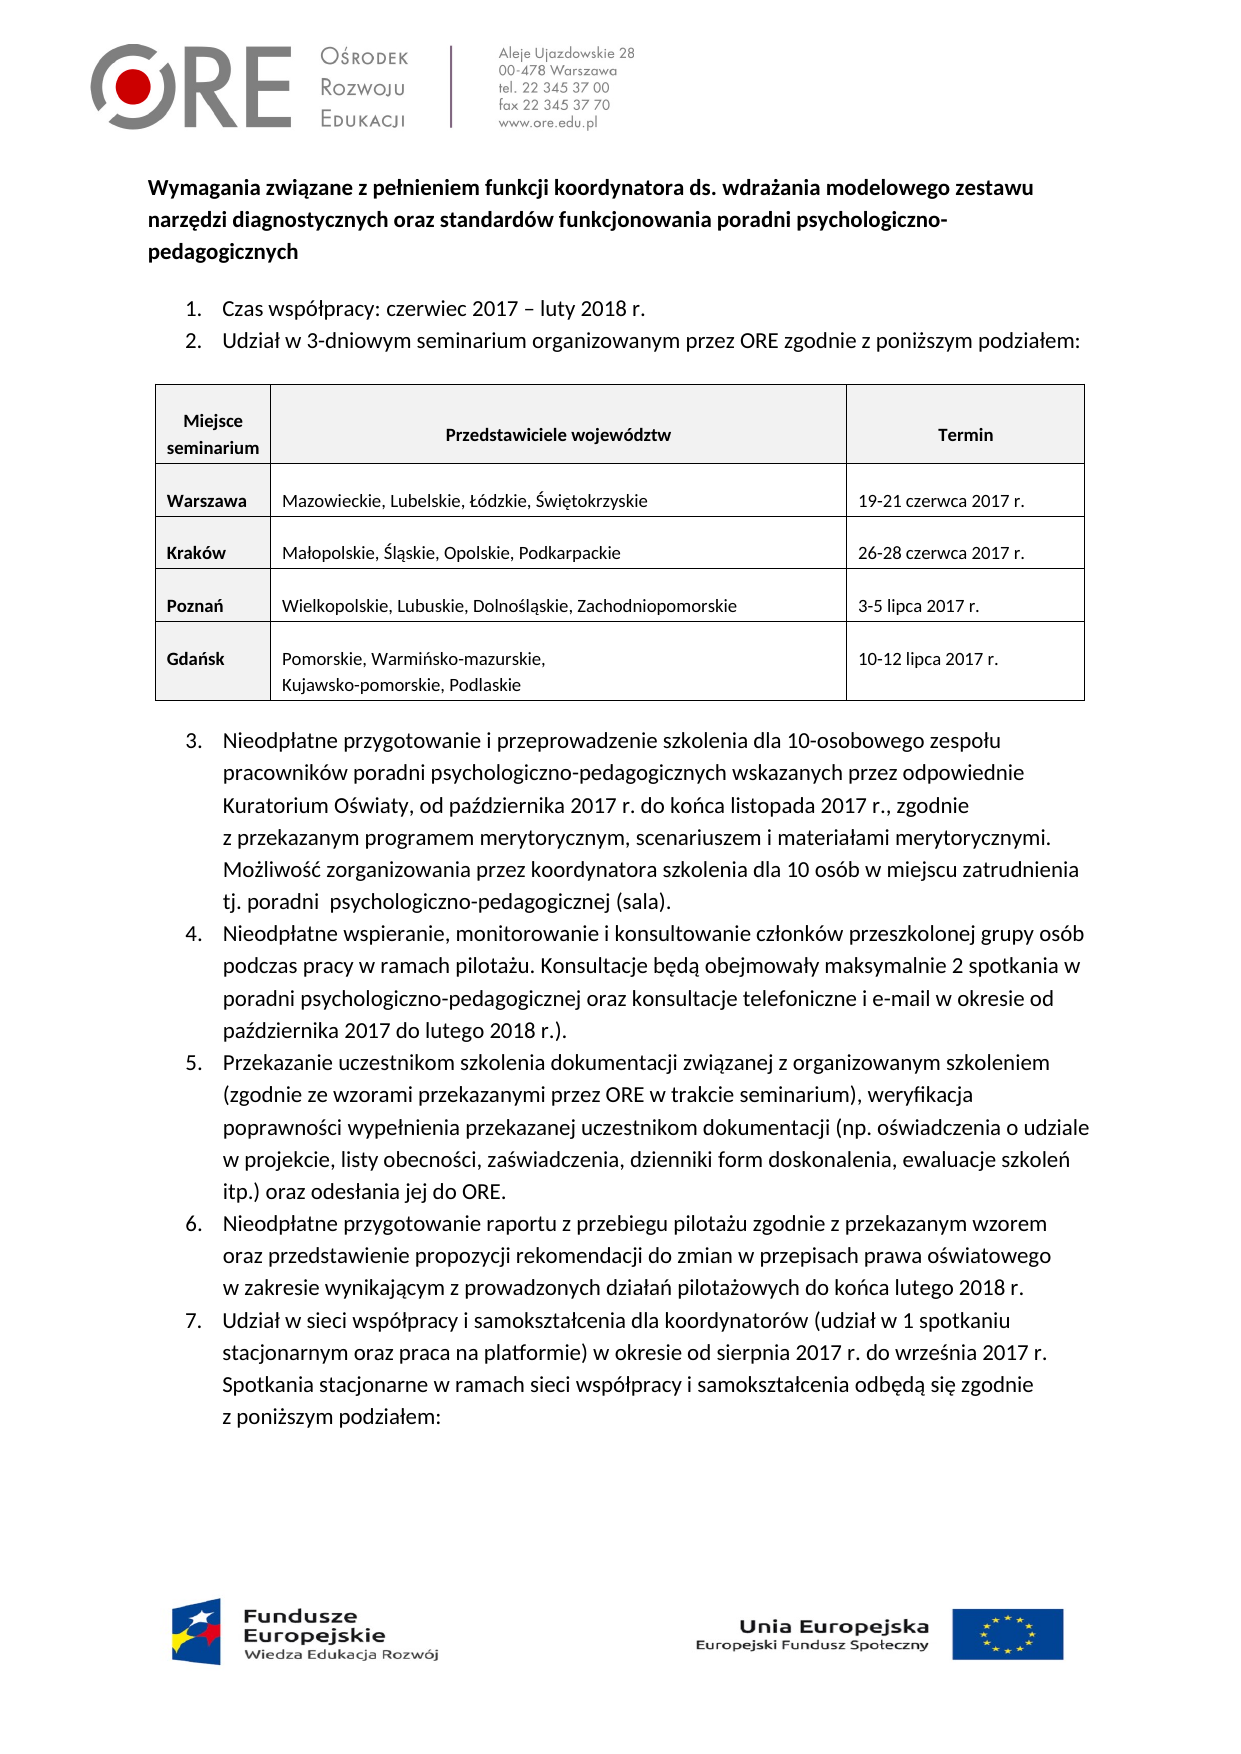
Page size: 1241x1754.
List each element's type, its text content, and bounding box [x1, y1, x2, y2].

picture [147, 1581, 1093, 1681]
table_cell Gdańsk [156, 622, 270, 700]
table_cell Warszawa [156, 464, 270, 516]
list Nieodpłatne wspieranie, monitorowanie i konsultowanie członków przeszkolonej grupy osób podczas pracy w ramach pilotażu. Konsultacje będą obejmowały maksymalnie 2 spotkania w poradni psychologiczno-pedagogicznej oraz konsultacje telefoniczne i e-mail w okresie od października 2017 do lutego 2018 r.). [185, 919, 1093, 1044]
table_cell Kraków [156, 517, 270, 568]
table_cell Pomorskie, Warmińsko-mazurskie, Kujawsko-pomorskie, Podlaskie [271, 622, 846, 700]
list Nieodpłatne przygotowanie raportu z przebiegu pilotażu zgodnie z przekazanym wzorem oraz przedstawienie propozycji rekomendacji do zmian w przepisach prawa oświatowego w zakresie wynikającym z prowadzonych działań pilotażowych do końca lutego 2018 r. [185, 1209, 1093, 1302]
list Nieodpłatne przygotowanie i przeprowadzenie szkolenia dla 10-osobowego zespołu pracowników poradni psychologiczno-pedagogicznych wskazanych przez odpowiednie Kuratorium Oświaty, od października 2017 r. do końca listopada 2017 r., zgodnie z przekazanym programem merytorycznym, scenariuszem i materiałami merytorycznymi. Możliwość zorganizowania przez koordynatora szkolenia dla 10 osób w miejscu zatrudnienia tj. poradni psychologiczno-pedagogicznej (sala). [185, 726, 1093, 915]
table_header Termin [847, 385, 1084, 463]
table_cell Małopolskie, Śląskie, Opolskie, Podkarpackie [271, 517, 846, 568]
table_cell Mazowieckie, Lubelskie, Łódzkie, Świętokrzyskie [271, 464, 846, 516]
list Przekazanie uczestnikom szkolenia dokumentacji związanej z organizowanym szkoleniem (zgodnie ze wzorami przekazanymi przez ORE w trakcie seminarium), weryfikacja poprawności wypełnienia przekazanej uczestnikom dokumentacji (np. oświadczenia o udziale w projekcie, listy obecności, zaświadczenia, dzienniki form doskonalenia, ewaluacje szkoleń itp.) oraz odesłania jej do ORE. [185, 1048, 1093, 1205]
picture [90, 44, 634, 131]
text Wymagania związane z pełnieniem funkcji koordynatora ds. wdrażania modelowego zestawu narzędzi diagnostycznych oraz standardów funkcjonowania poradni psychologiczno-pedagogicznych [148, 173, 1093, 265]
list Czas współpracy: czerwiec 2017 – luty 2018 r. [185, 294, 1093, 322]
table_cell Poznań [156, 569, 270, 621]
table_cell Wielkopolskie, Lubuskie, Dolnośląskie, Zachodniopomorskie [271, 569, 846, 621]
table_header Miejsce seminarium [156, 385, 270, 463]
list Udział w 3-dniowym seminarium organizowanym przez ORE zgodnie z poniższym podziałem: [185, 326, 1093, 354]
list Udział w sieci współpracy i samokształcenia dla koordynatorów (udział w 1 spotkaniu stacjonarnym oraz praca na platformie) w okresie od sierpnia 2017 r. do września 2017 r. Spotkania stacjonarne w ramach sieci współpracy i samokształcenia odbędą się zgodnie z poniższym podziałem: [185, 1306, 1093, 1430]
table_cell 26-28 czerwca 2017 r. [847, 517, 1084, 568]
table_cell 10-12 lipca 2017 r. [847, 622, 1084, 700]
table_header Przedstawiciele województw [271, 385, 846, 463]
table_cell 19-21 czerwca 2017 r. [847, 464, 1084, 516]
table_cell 3-5 lipca 2017 r. [847, 569, 1084, 621]
